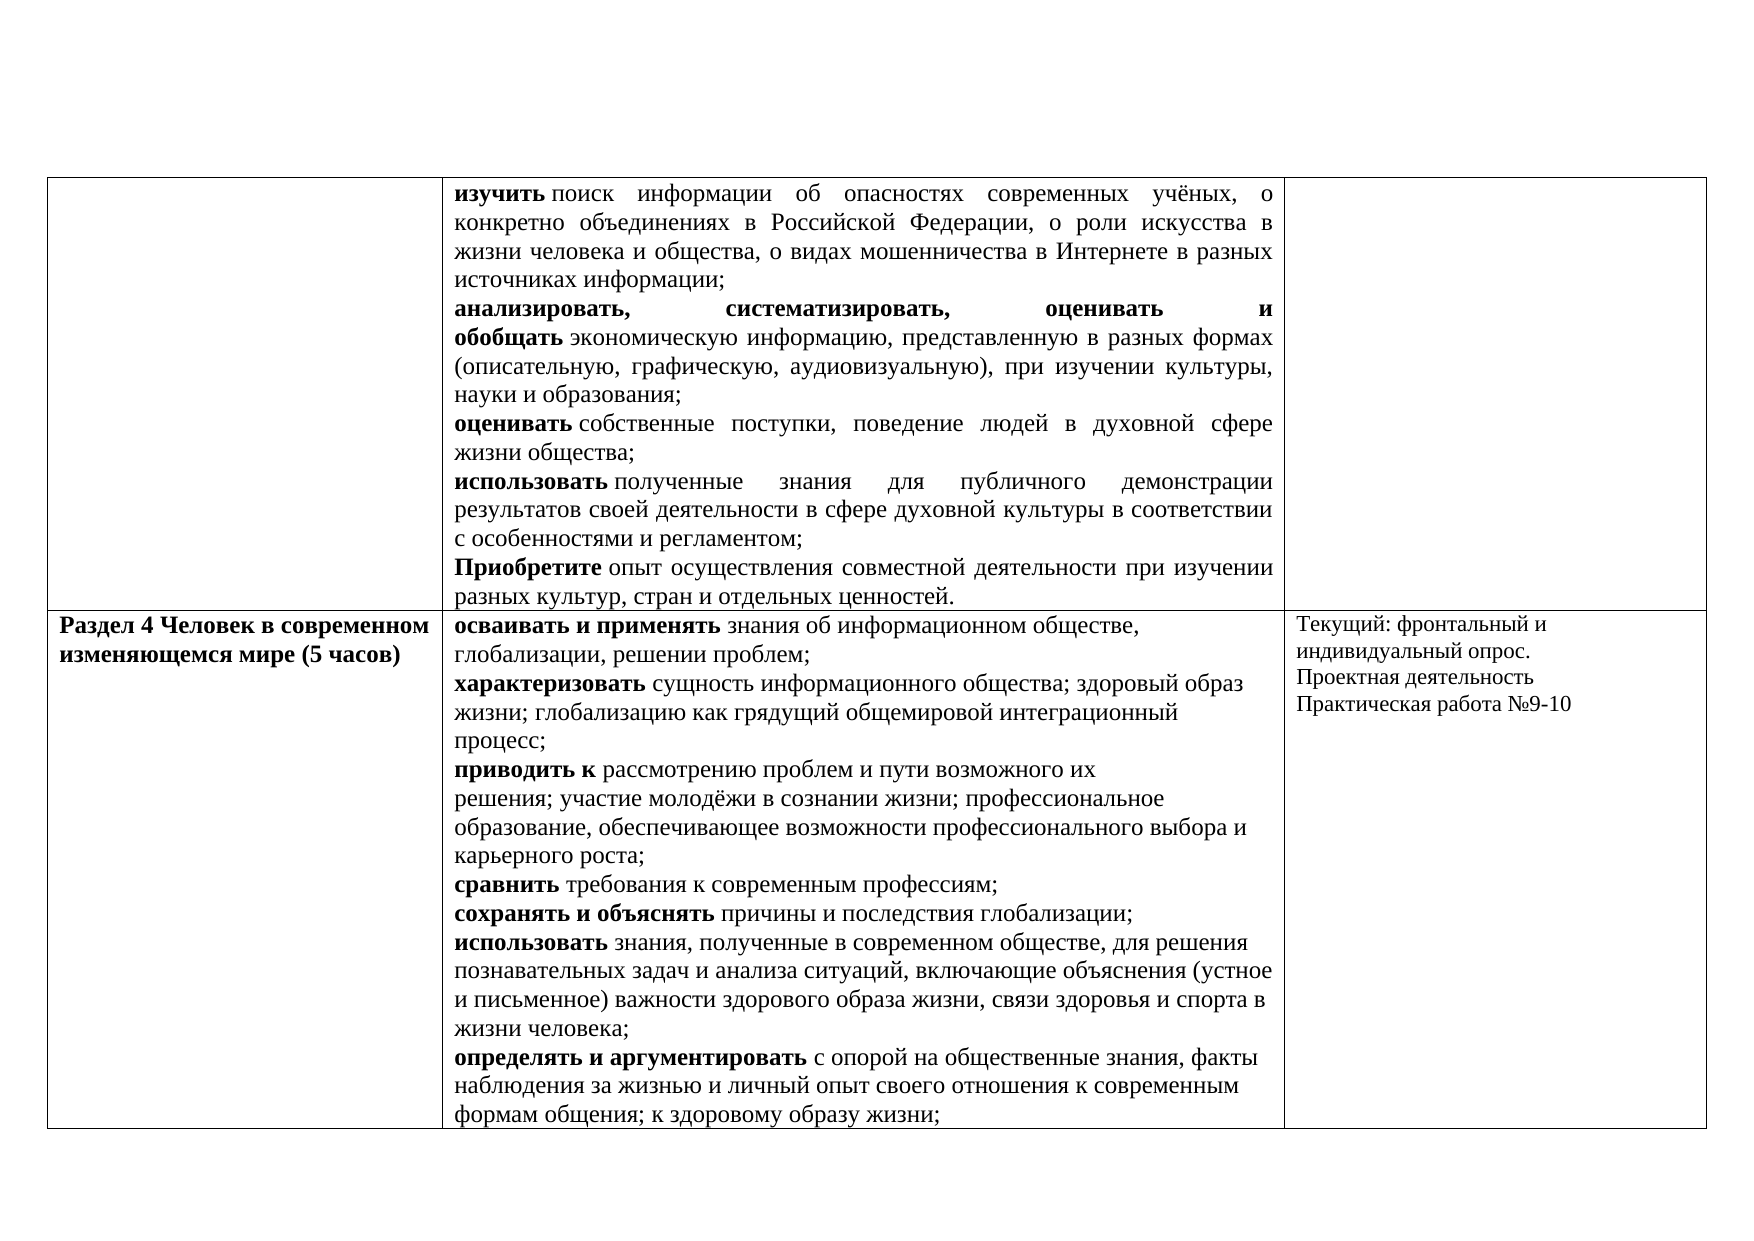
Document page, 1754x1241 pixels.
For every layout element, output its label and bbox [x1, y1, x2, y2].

table_cell [48, 611, 442, 1128]
table_cell [443, 178, 1284, 609]
table_cell [443, 611, 1284, 1128]
table_cell [48, 178, 442, 609]
table_cell [1285, 178, 1706, 609]
table_cell [1285, 611, 1706, 1128]
